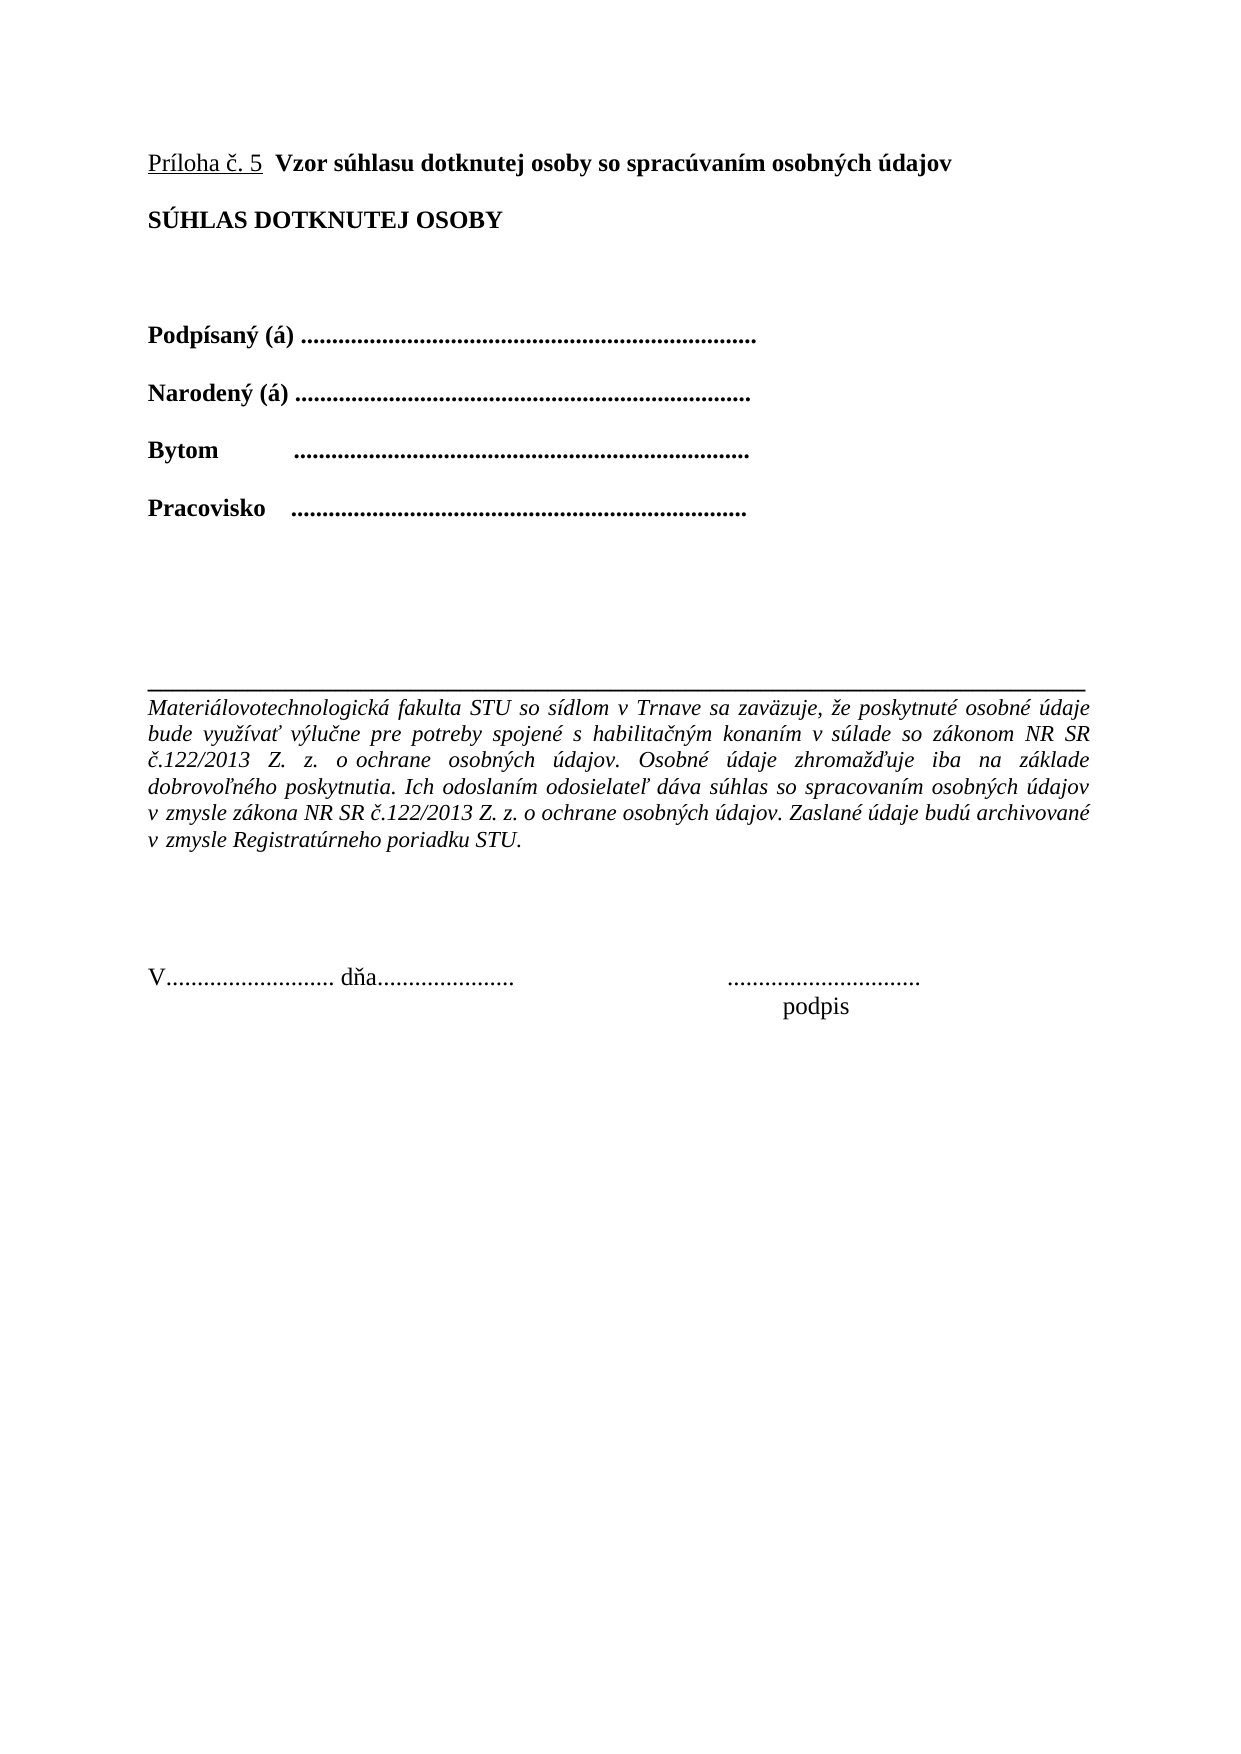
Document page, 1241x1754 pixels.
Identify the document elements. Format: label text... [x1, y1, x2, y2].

text V........................... dňa...................... ............................... [148, 962, 1093, 991]
text ___________________________________________________________________________ [148, 665, 1093, 694]
text Príloha č. 5 Vzor súhlasu dotknutej osoby so spracúvaním osobných údajov [148, 148, 1093, 176]
text podpis [148, 991, 1093, 1020]
text Podpísaný (á) ......................................................................... [148, 320, 1093, 349]
text SÚHLAS DOTKNUTEJ OSOBY [148, 205, 1093, 234]
text Narodený (á) ......................................................................... [148, 378, 1093, 406]
text Pracovisko ......................................................................... [148, 493, 1093, 521]
text Bytom ......................................................................... [148, 435, 1093, 464]
text Materiálovotechnologická fakulta STU so sídlom v Trnave sa zaväzuje, že poskytnuté osobné údaje bude využívať výlučne pre potreby spojené s habilitačným konaním v súlade so zákonom NR SR č.122/2013 Z. z. o ochrane osobných údajov. Osobné údaje zhromažďuje iba na základe dobrovoľného poskytnutia. Ich odoslaním odosielateľ dáva súhlas so spracovaním osobných údajov v zmysle zákona NR SR č.122/2013 Z. z. o ochrane osobných údajov. Zaslané údaje budú archivované v zmysle Registratúrneho poriadku STU. [148, 694, 1093, 852]
